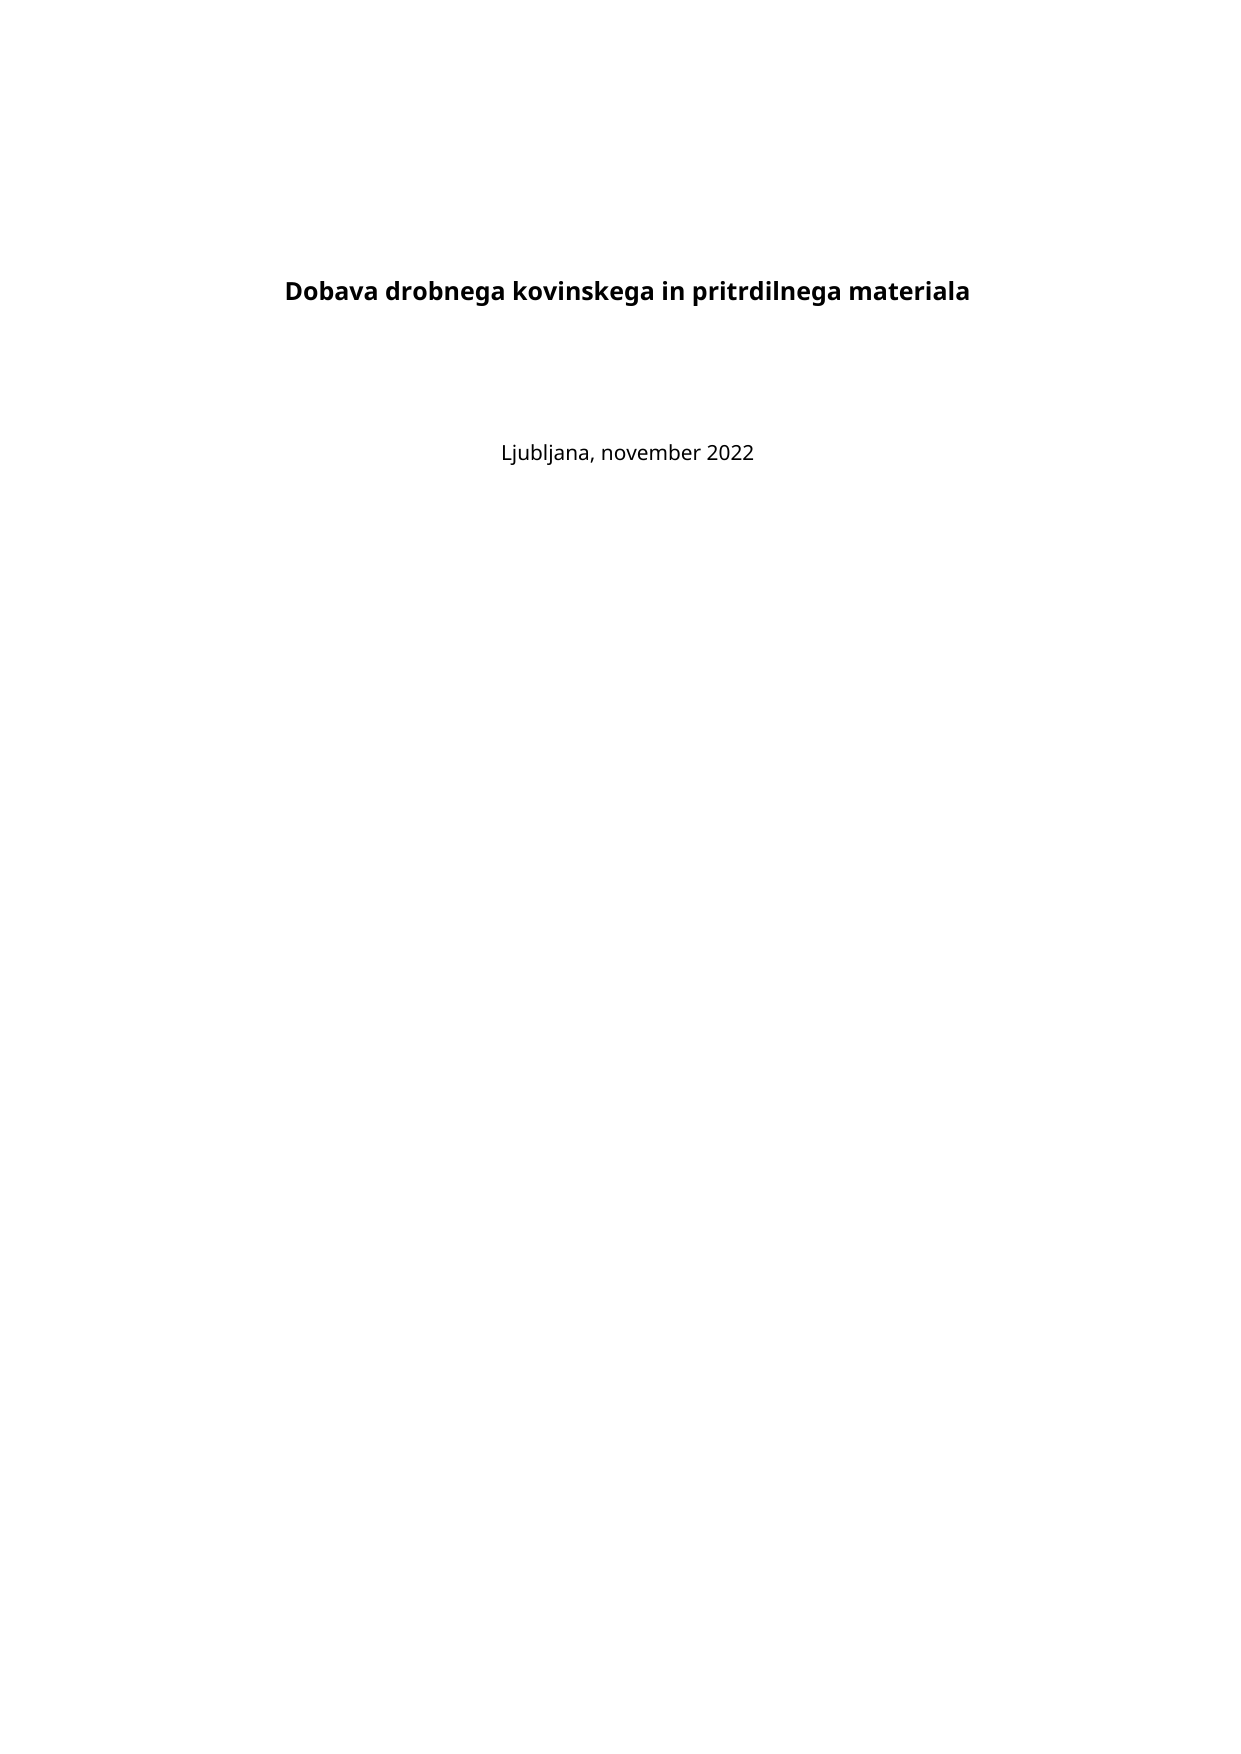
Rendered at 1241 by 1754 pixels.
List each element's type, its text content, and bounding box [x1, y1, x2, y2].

text Ljubljana, november 2022 [133, 438, 1122, 467]
text Dobava drobnega kovinskega in pritrdilnega materiala [133, 274, 1122, 308]
